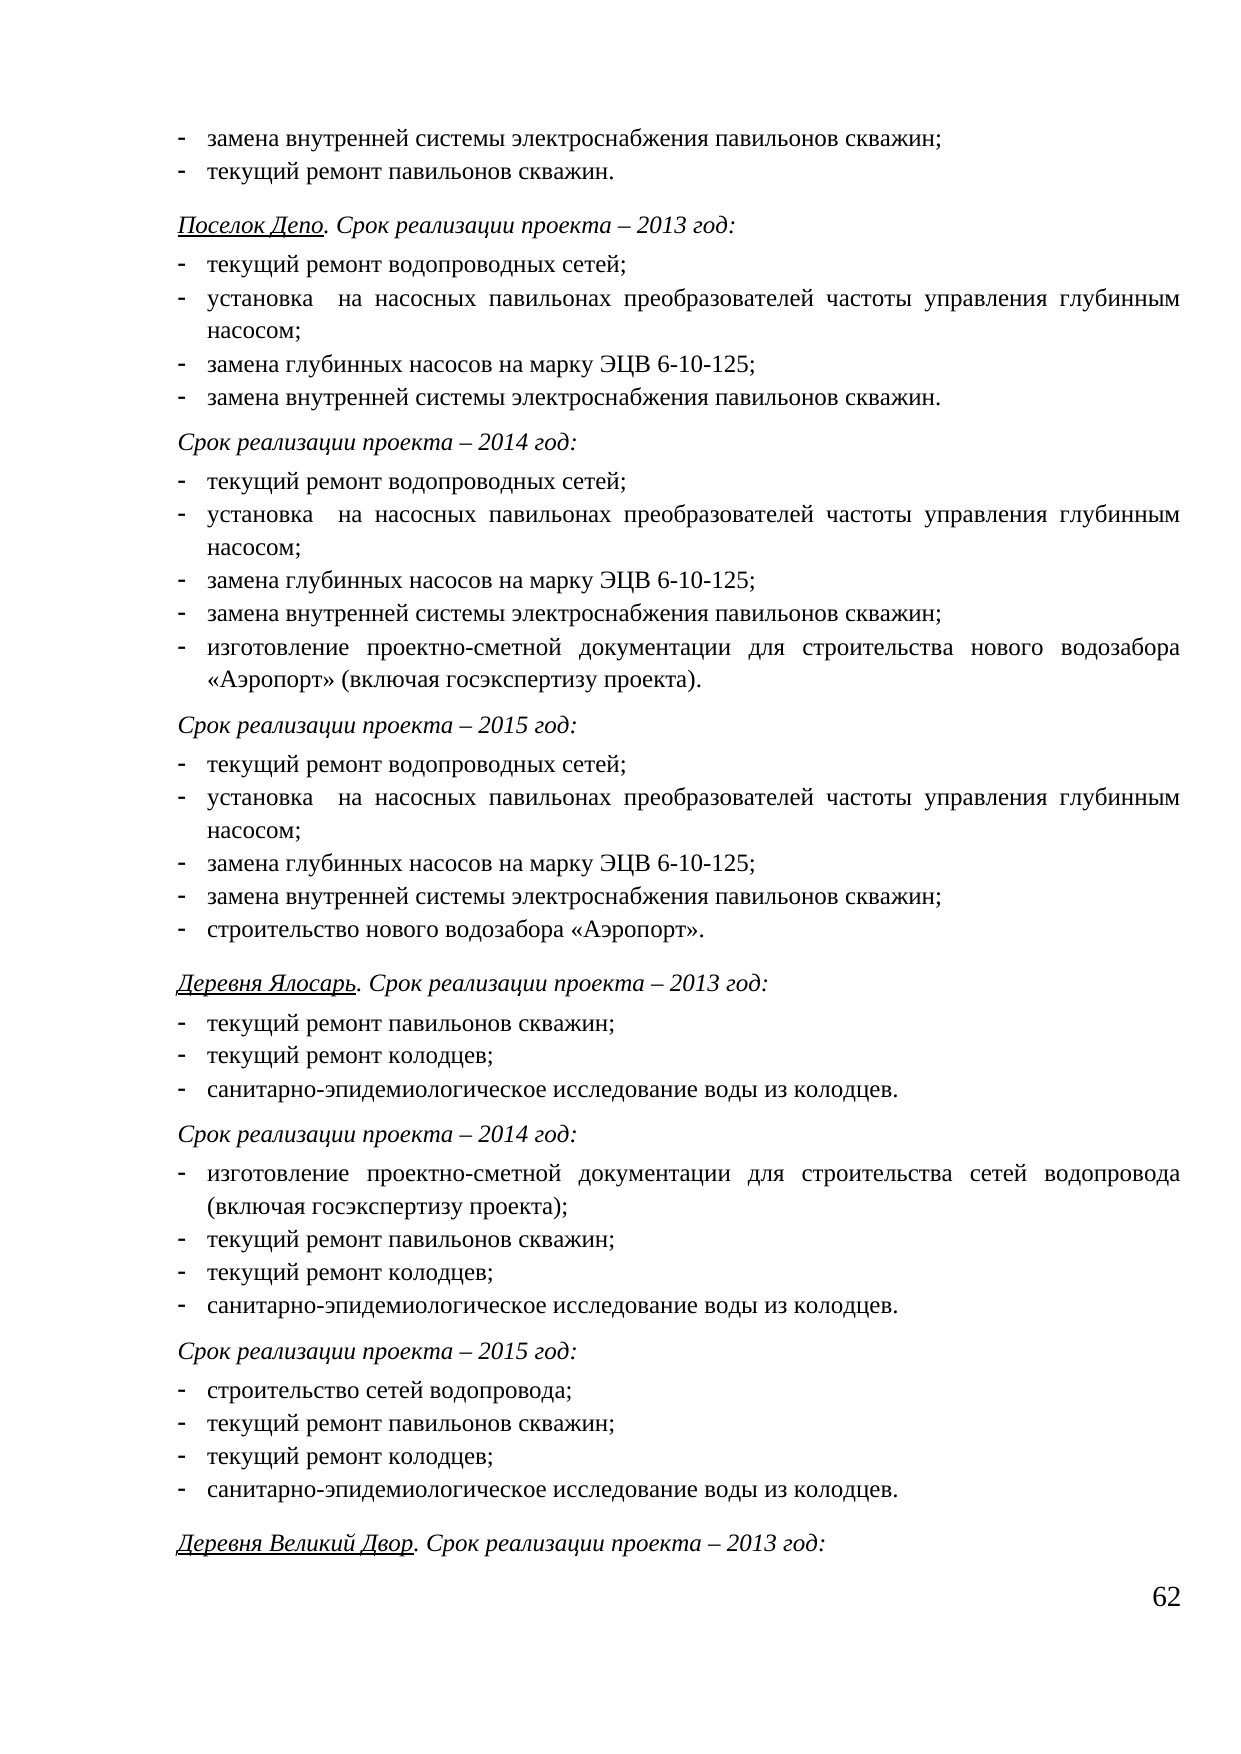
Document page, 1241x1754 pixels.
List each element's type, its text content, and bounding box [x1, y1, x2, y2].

list замена внутренней системы электроснабжения павильонов скважин; [177, 598, 1181, 627]
list строительство сетей водопровода; [177, 1375, 1181, 1404]
list текущий ремонт павильонов скважин; [177, 1224, 1181, 1253]
text Деревня Великий Двор. Срок реализации проекта – 2013 год: [118, 1528, 1181, 1557]
list текущий ремонт водопроводных сетей; [177, 749, 1181, 778]
text Срок реализации проекта – 2014 год: [118, 427, 1181, 456]
list текущий ремонт водопроводных сетей; [177, 249, 1181, 278]
text Срок реализации проекта – 2014 год: [118, 1119, 1181, 1148]
list текущий ремонт колодцев; [177, 1257, 1181, 1286]
list замена глубинных насосов на марку ЭЦВ 6-10-125; [177, 848, 1181, 877]
text Срок реализации проекта – 2015 год: [177, 1336, 1181, 1365]
list текущий ремонт павильонов скважин; [177, 1008, 1181, 1036]
list строительство нового водозабора «Аэропорт». [177, 914, 1181, 943]
list текущий ремонт павильонов скважин. [177, 156, 1181, 185]
list установка на насосных павильонах преобразователей частоты управления глубинным насосом; [177, 499, 1181, 561]
list замена внутренней системы электроснабжения павильонов скважин; [177, 123, 1181, 152]
list установка на насосных павильонах преобразователей частоты управления глубинным насосом; [177, 283, 1181, 344]
list изготовление проектно-сметной документации для строительства сетей водопровода (включая госэкспертизу проекта); [177, 1158, 1181, 1220]
list изготовление проектно-сметной документации для строительства нового водозабора «Аэропорт» (включая госэкспертизу проекта). [177, 632, 1181, 693]
list текущий ремонт павильонов скважин; [177, 1408, 1181, 1437]
text Срок реализации проекта – 2015 год: [118, 710, 1181, 739]
list текущий ремонт колодцев; [177, 1441, 1181, 1470]
text Поселок Депо. Срок реализации проекта – 2013 год: [118, 210, 1181, 239]
list санитарно-эпидемиологическое исследование воды из колодцев. [177, 1291, 1181, 1319]
list санитарно-эпидемиологическое исследование воды из колодцев. [177, 1074, 1181, 1102]
list замена внутренней системы электроснабжения павильонов скважин; [177, 881, 1181, 910]
list замена глубинных насосов на марку ЭЦВ 6-10-125; [177, 349, 1181, 377]
list санитарно-эпидемиологическое исследование воды из колодцев. [177, 1474, 1181, 1503]
list текущий ремонт водопроводных сетей; [177, 466, 1181, 495]
text Деревня Ялосарь. Срок реализации проекта – 2013 год: [118, 968, 1181, 997]
list замена внутренней системы электроснабжения павильонов скважин. [177, 382, 1181, 410]
list текущий ремонт колодцев; [177, 1041, 1181, 1069]
list установка на насосных павильонах преобразователей частоты управления глубинным насосом; [177, 782, 1181, 844]
list замена глубинных насосов на марку ЭЦВ 6-10-125; [177, 566, 1181, 594]
